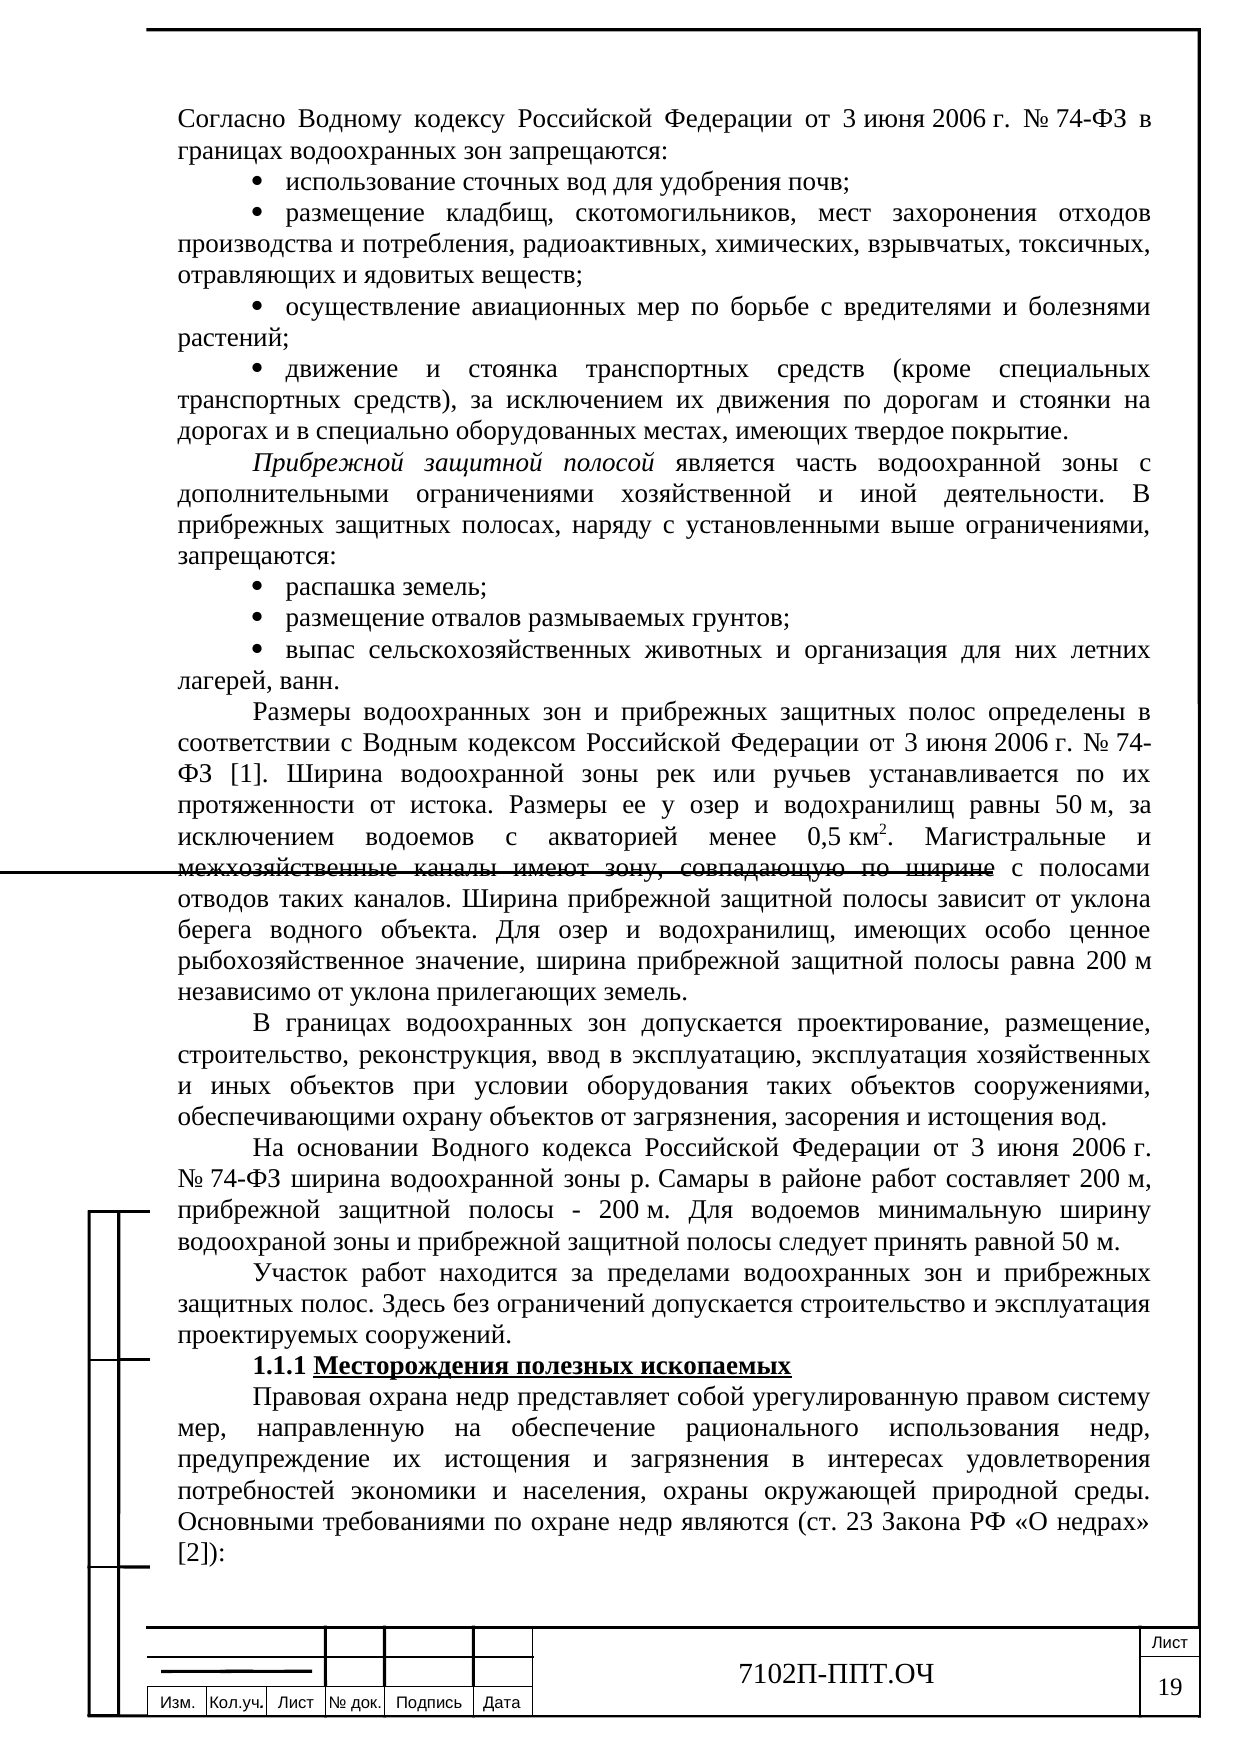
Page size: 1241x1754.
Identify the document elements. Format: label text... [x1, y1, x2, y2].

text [177, 103, 1152, 165]
text В границах водоохранных зон допускается проектирование, размещение, строительство, реконструкция, ввод в эксплуатацию, эксплуатация хозяйственных и иных объектов при условии оборудования таких объектов сооружениями, обеспечивающими охрану объектов от загрязнения, засорения и истощения вод. [177, 1007, 1152, 1131]
list выпас сельскохозяйственных животных и организация для них летних лагерей, ванн. [177, 633, 1152, 695]
text Правовая охрана недр представляет собой урегулированную правом систему мер, направленную на обеспечение рационального использования недр, предупреждение их истощения и загрязнения в интересах удовлетворения потребностей экономики и населения, охраны окружающей природной среды. Основными требованиями по охране недр являются (ст. 23 Закона РФ «О недрах» [2]): [177, 1380, 1152, 1567]
text На основании Водного кодекса Российской Федерации от 3 июня 2006 г. № 74-ФЗ ширина водоохранной зоны р. Самары в районе работ составляет 200 м, прибрежной защитной полосы - 200 м. Для водоемов минимальную ширину водоохраной зоны и прибрежной защитной полосы следует принять равной 50 м. [177, 1131, 1152, 1256]
list использование сточных вод для удобрения почв; [177, 165, 1152, 196]
list движение и стоянка транспортных средств (кроме специальных транспортных средств), за исключением их движения по дорогам и стоянки на дорогах и в специально оборудованных местах, имеющих твердое покрытие. [177, 352, 1152, 446]
list осуществление авиационных мер по борьбе с вредителями и болезнями растений; [177, 290, 1152, 352]
text Прибрежной защитной полосой является часть водоохранной зоны с дополнительными ограничениями хозяйственной и иной деятельности. В прибрежных защитных полосах, наряду с установленными выше ограничениями, запрещаются: [177, 446, 1152, 570]
list размещение кладбищ, скотомогильников, мест захоронения отходов производства и потребления, радиоактивных, химических, взрывчатых, токсичных, отравляющих и ядовитых веществ; [177, 196, 1152, 290]
list распашка земель; [177, 570, 1152, 601]
list размещение отвалов размываемых грунтов; [177, 601, 1152, 633]
subtitle Месторождения полезных ископаемых [177, 1349, 1152, 1380]
text Участок работ находится за пределами водоохранных зон и прибрежных защитных полос. Здесь без ограничений допускается строительство и эксплуатация проектируемых сооружений. [177, 1256, 1152, 1349]
text Размеры водоохранных зон и прибрежных защитных полос определены в соответствии с Водным кодексом Российской Федерации от 3 июня 2006 г. № 74-ФЗ [1]. Ширина водоохранной зоны рек или ручьев устанавливается по их протяженности от истока. Размеры ее у озер и водохранилищ равны 50 м, за исключением водоемов с акваторией менее 0,5 км2. Магистральные и межхозяйственные каналы имеют зону, совпадающую по ширине с полосами отводов таких каналов. Ширина прибрежной защитной полосы зависит от уклона берега водного объекта. Для озер и водохранилищ, имеющих особо ценное рыбохозяйственное значение, ширина прибрежной защитной полосы равна 200 м независимо от уклона прилегающих земель. [177, 695, 1152, 1007]
